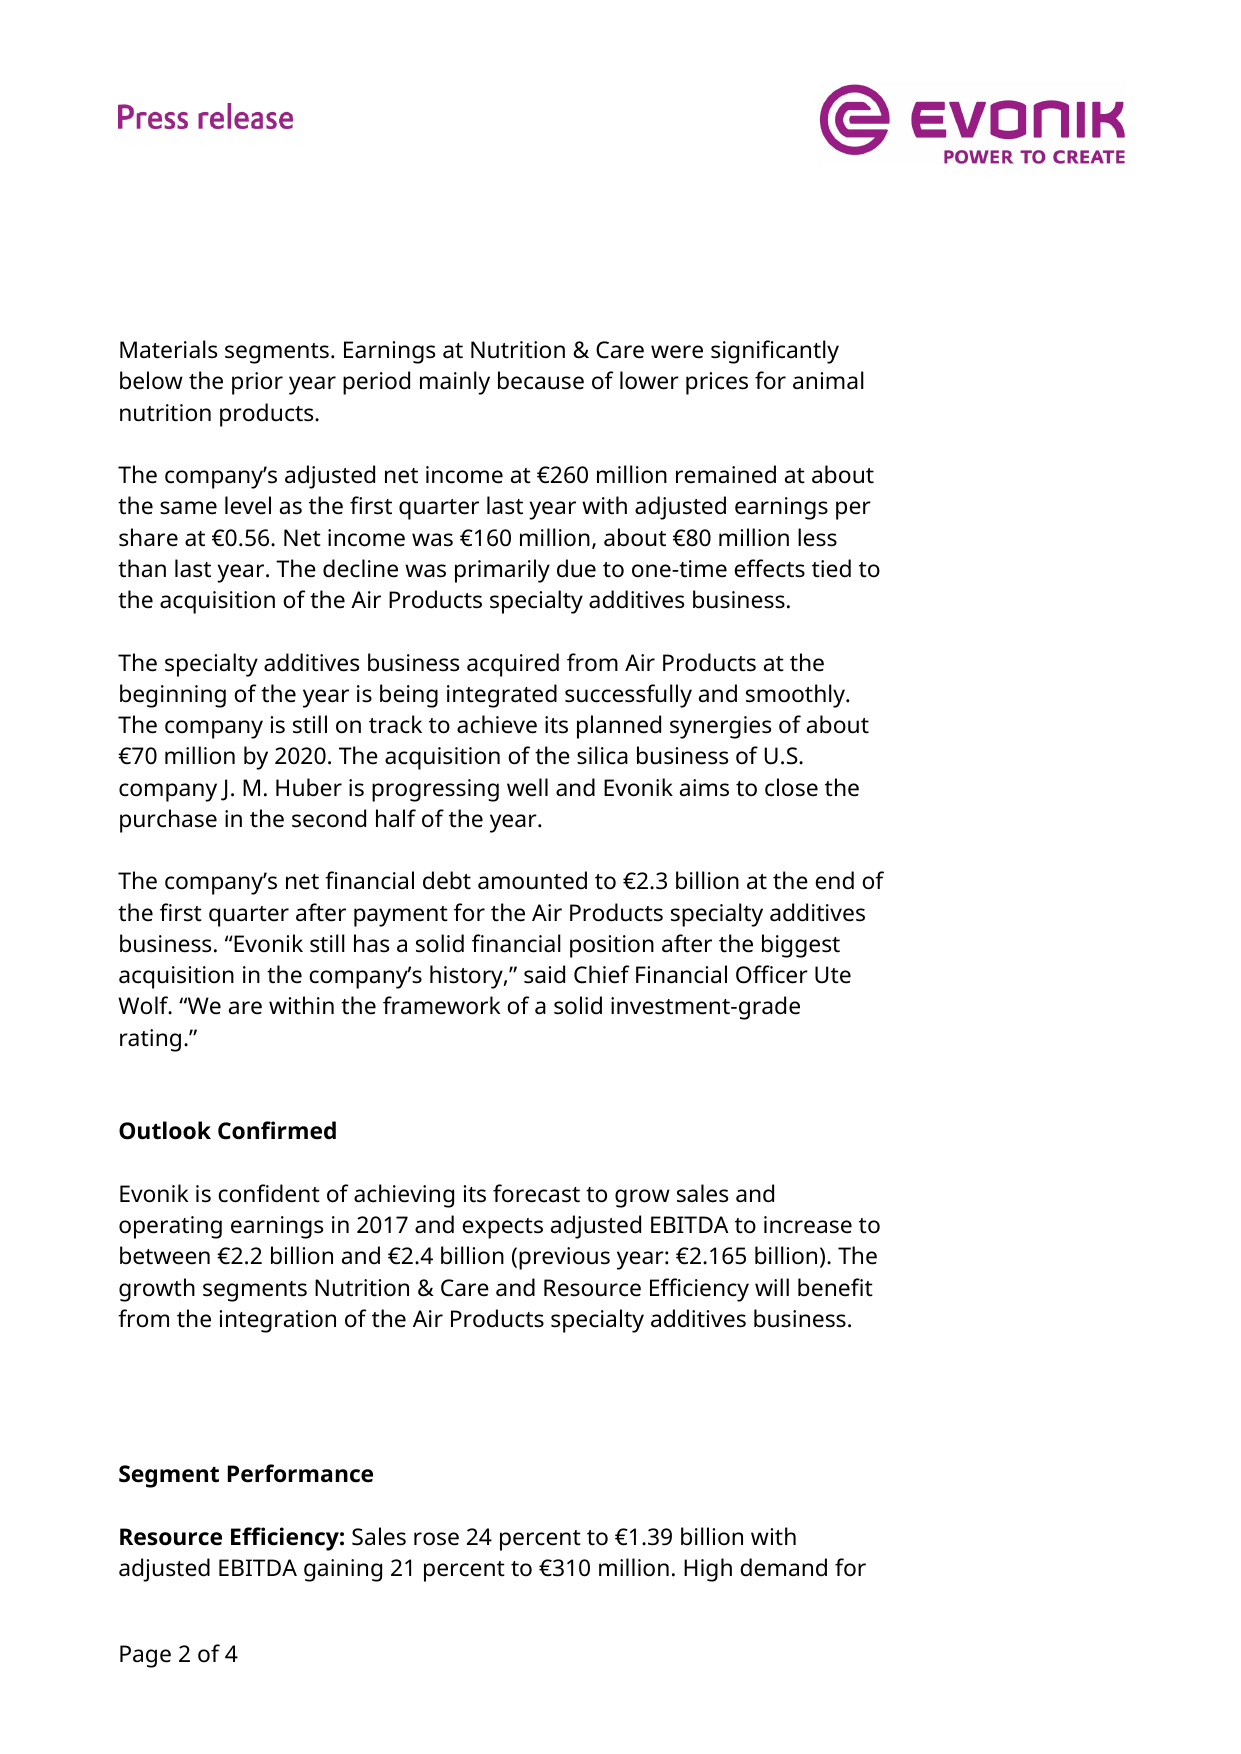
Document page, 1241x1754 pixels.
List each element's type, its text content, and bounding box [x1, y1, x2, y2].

text The company’s net financial debt amounted to €2.3 billion at the end of the first quarter after payment for the Air Products specialty additives business. “Evonik still has a solid financial position after the biggest acquisition in the company’s history,” said Chief Financial Officer Ute Wolf. “We are within the framework of a solid investment-grade rating.” [118, 865, 886, 1052]
text The specialty additives business acquired from Air Products at the beginning of the year is being integrated successfully and smoothly. The company is still on track to achieve its planned synergies of about €70 million by 2020. The acquisition of the silica business of U.S. company J. M. Huber is progressing well and Evonik aims to close the purchase in the second half of the year. [118, 646, 886, 833]
picture [818, 82, 1125, 165]
text Segment Performance [118, 1458, 886, 1490]
text Outlook Confirmed [118, 1115, 886, 1146]
text Evonik is confident of achieving its forecast to grow sales and operating earnings in 2017 and expects adjusted EBITDA to increase to between €2.2 billion and €2.4 billion (previous year: €2.165 billion). The growth segments Nutrition & Care and Resource Efficiency will benefit from the integration of the Air Products specialty additives business. [118, 1177, 886, 1333]
picture [118, 103, 293, 129]
text The company’s adjusted net income at €260 million remained at about the same level as the first quarter last year with adjusted earnings per share at €0.56. Net income was €160 million, about €80 million less than last year. The decline was primarily due to one-time effects tied to the acquisition of the Air Products specialty additives business. [118, 458, 886, 615]
